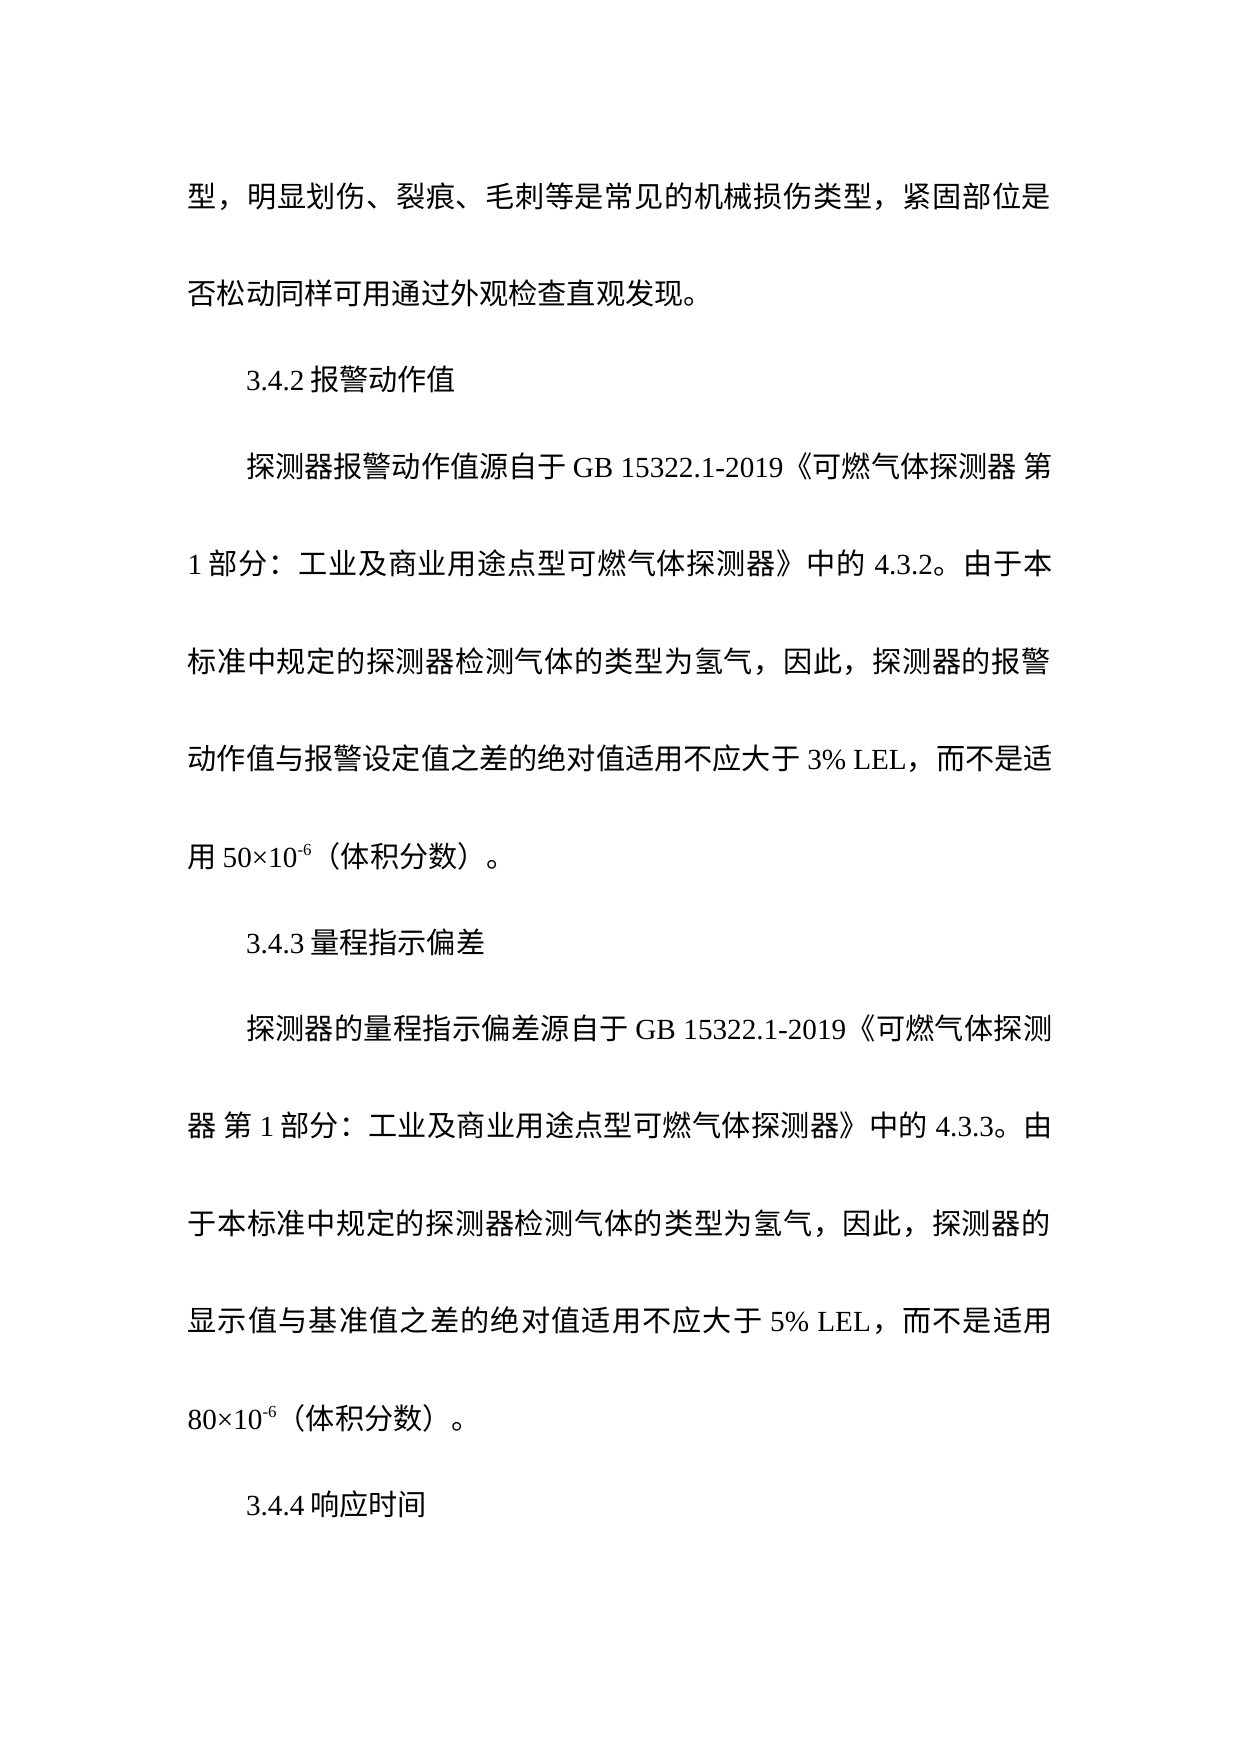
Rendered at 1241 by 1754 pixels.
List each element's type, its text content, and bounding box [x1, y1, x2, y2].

list 3.4.3量程指示偏差 [187, 908, 1053, 973]
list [187, 162, 1053, 324]
list 探测器报警动作值源自于GB 15322.1-2019《可燃气体探测器 第1部分：工业及商业用途点型可燃气体探测器》中的4.3.2。由于本标准中规定的探测器检测气体的类型为氢气，因此，探测器的报警动作值与报警设定值之差的绝对值适用不应大于3% LEL，而不是适用50×10-6（体积分数）。 [187, 432, 1053, 887]
list 3.4.4响应时间 [187, 1470, 1053, 1535]
list 探测器的量程指示偏差源自于GB 15322.1-2019《可燃气体探测器 第1部分：工业及商业用途点型可燃气体探测器》中的4.3.3。由于本标准中规定的探测器检测气体的类型为氢气，因此，探测器的显示值与基准值之差的绝对值适用不应大于5% LEL，而不是适用80×10-6（体积分数）。 [187, 994, 1053, 1449]
list 3.4.2报警动作值 [187, 346, 1053, 411]
